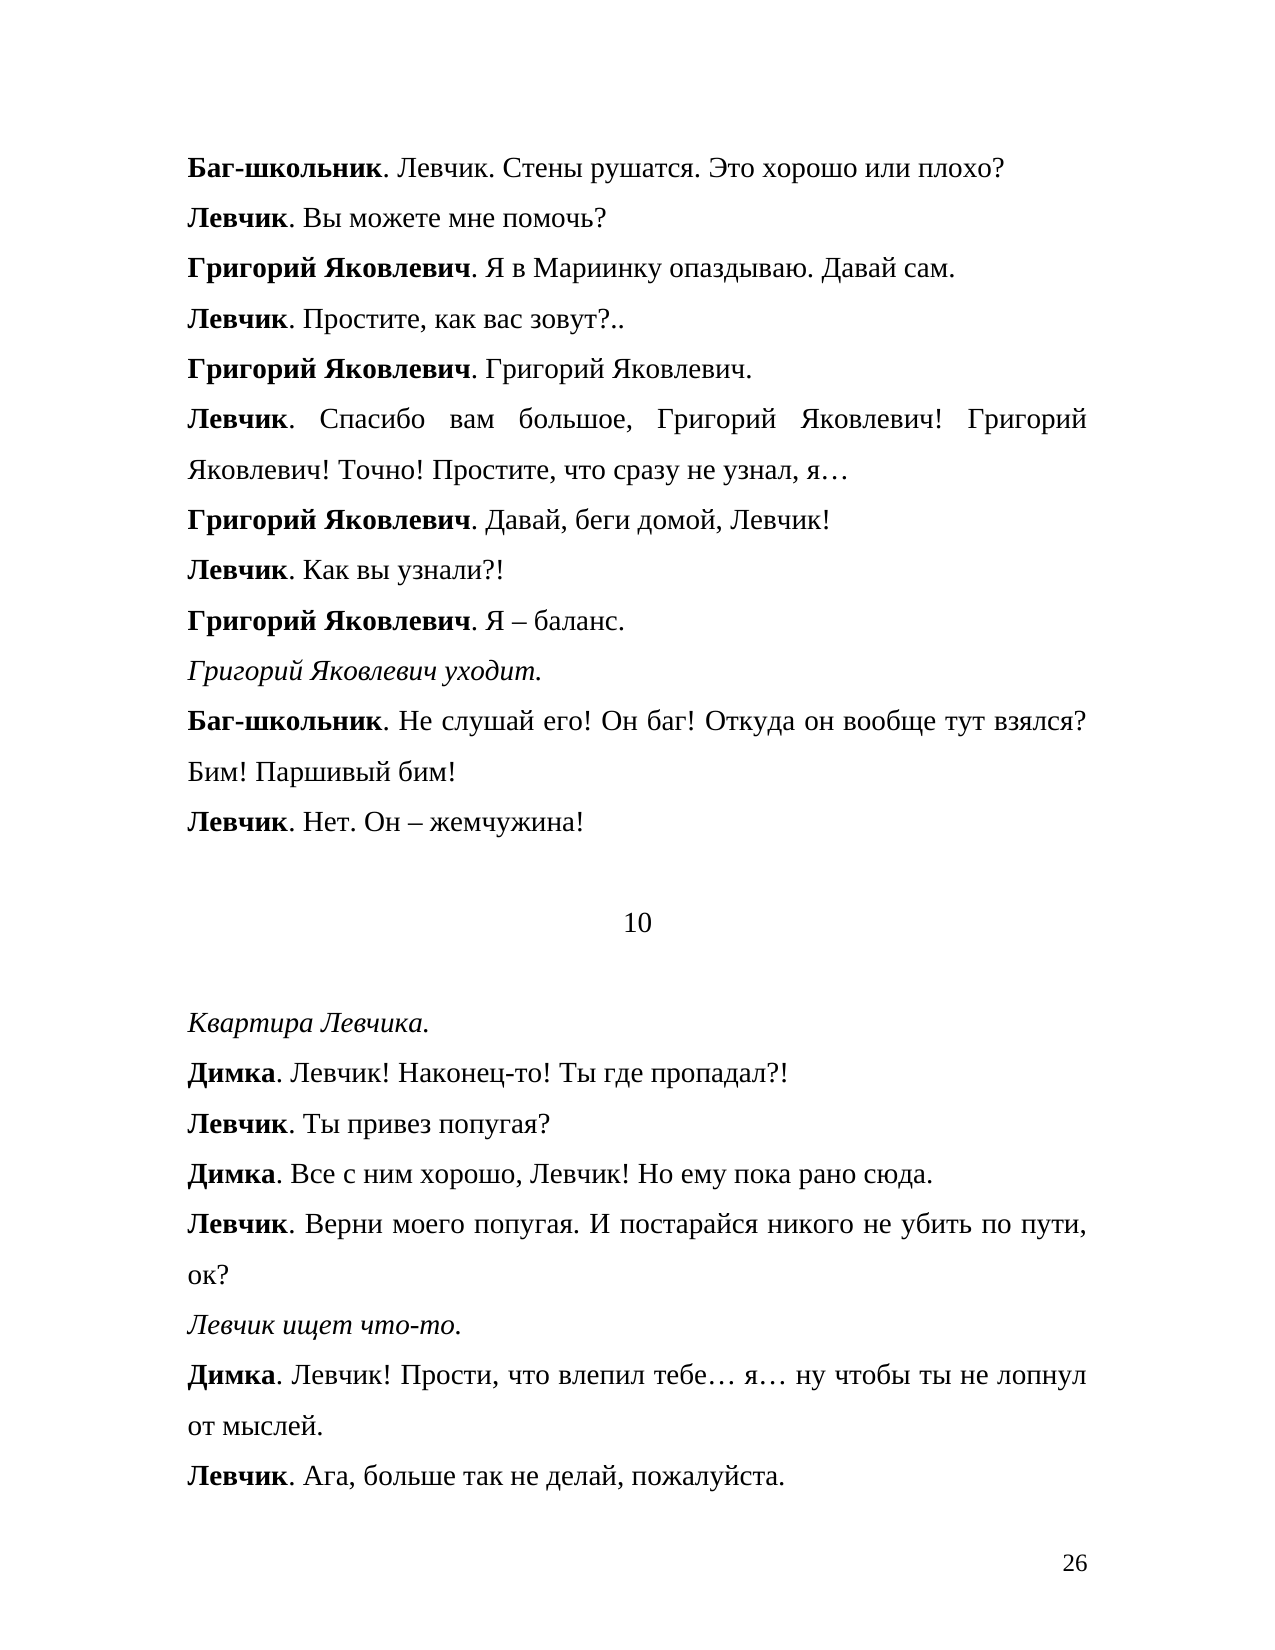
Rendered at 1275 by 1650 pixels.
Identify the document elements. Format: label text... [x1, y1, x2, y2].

text Левчик. Ты привез попугая? [187, 1106, 1087, 1139]
text Левчик. Вы можете мне помочь? [187, 200, 1087, 234]
text Левчик. Ага, больше так не делай, пожалуйста. [187, 1458, 1087, 1492]
text Левчик. Верни моего попугая. И постарайся никого не убить по пути, ок? [187, 1207, 1087, 1290]
text 10 [187, 905, 1087, 938]
text Левчик. Нет. Он – жемчужина! [187, 804, 1087, 838]
text Димка. Левчик! Прости, что влепил тебе… я… ну чтобы ты не лопнул от мыслей. [187, 1357, 1087, 1441]
text Баг-школьник. Не слушай его! Он баг! Откуда он вообще тут взялся? Бим! Паршивый бим! [187, 703, 1087, 787]
text Димка. Левчик! Наконец-то! Ты где пропадал?! [187, 1056, 1087, 1089]
text Левчик. Спасибо вам большое, Григорий Яковлевич! Григорий Яковлевич! Точно! Простите, что сразу не узнал, я… [187, 402, 1087, 485]
text Димка. Все с ним хорошо, Левчик! Но ему пока рано сюда. [187, 1156, 1087, 1190]
text Левчик ищет что-то. [187, 1307, 1087, 1341]
text Григорий Яковлевич уходит. [187, 653, 1087, 687]
text Баг-школьник. Левчик. Стены рушатся. Это хорошо или плохо? [187, 150, 1087, 183]
text Григорий Яковлевич. Григорий Яковлевич. [187, 351, 1087, 385]
text Квартира Левчика. [187, 1005, 1087, 1039]
text Левчик. Простите, как вас зовут?.. [187, 301, 1087, 334]
text Григорий Яковлевич. Я в Мариинку опаздываю. Давай сам. [187, 251, 1087, 284]
text Григорий Яковлевич. Давай, беги домой, Левчик! [187, 502, 1087, 536]
text Григорий Яковлевич. Я – баланс. [187, 603, 1087, 636]
text Левчик. Как вы узнали?! [187, 552, 1087, 586]
